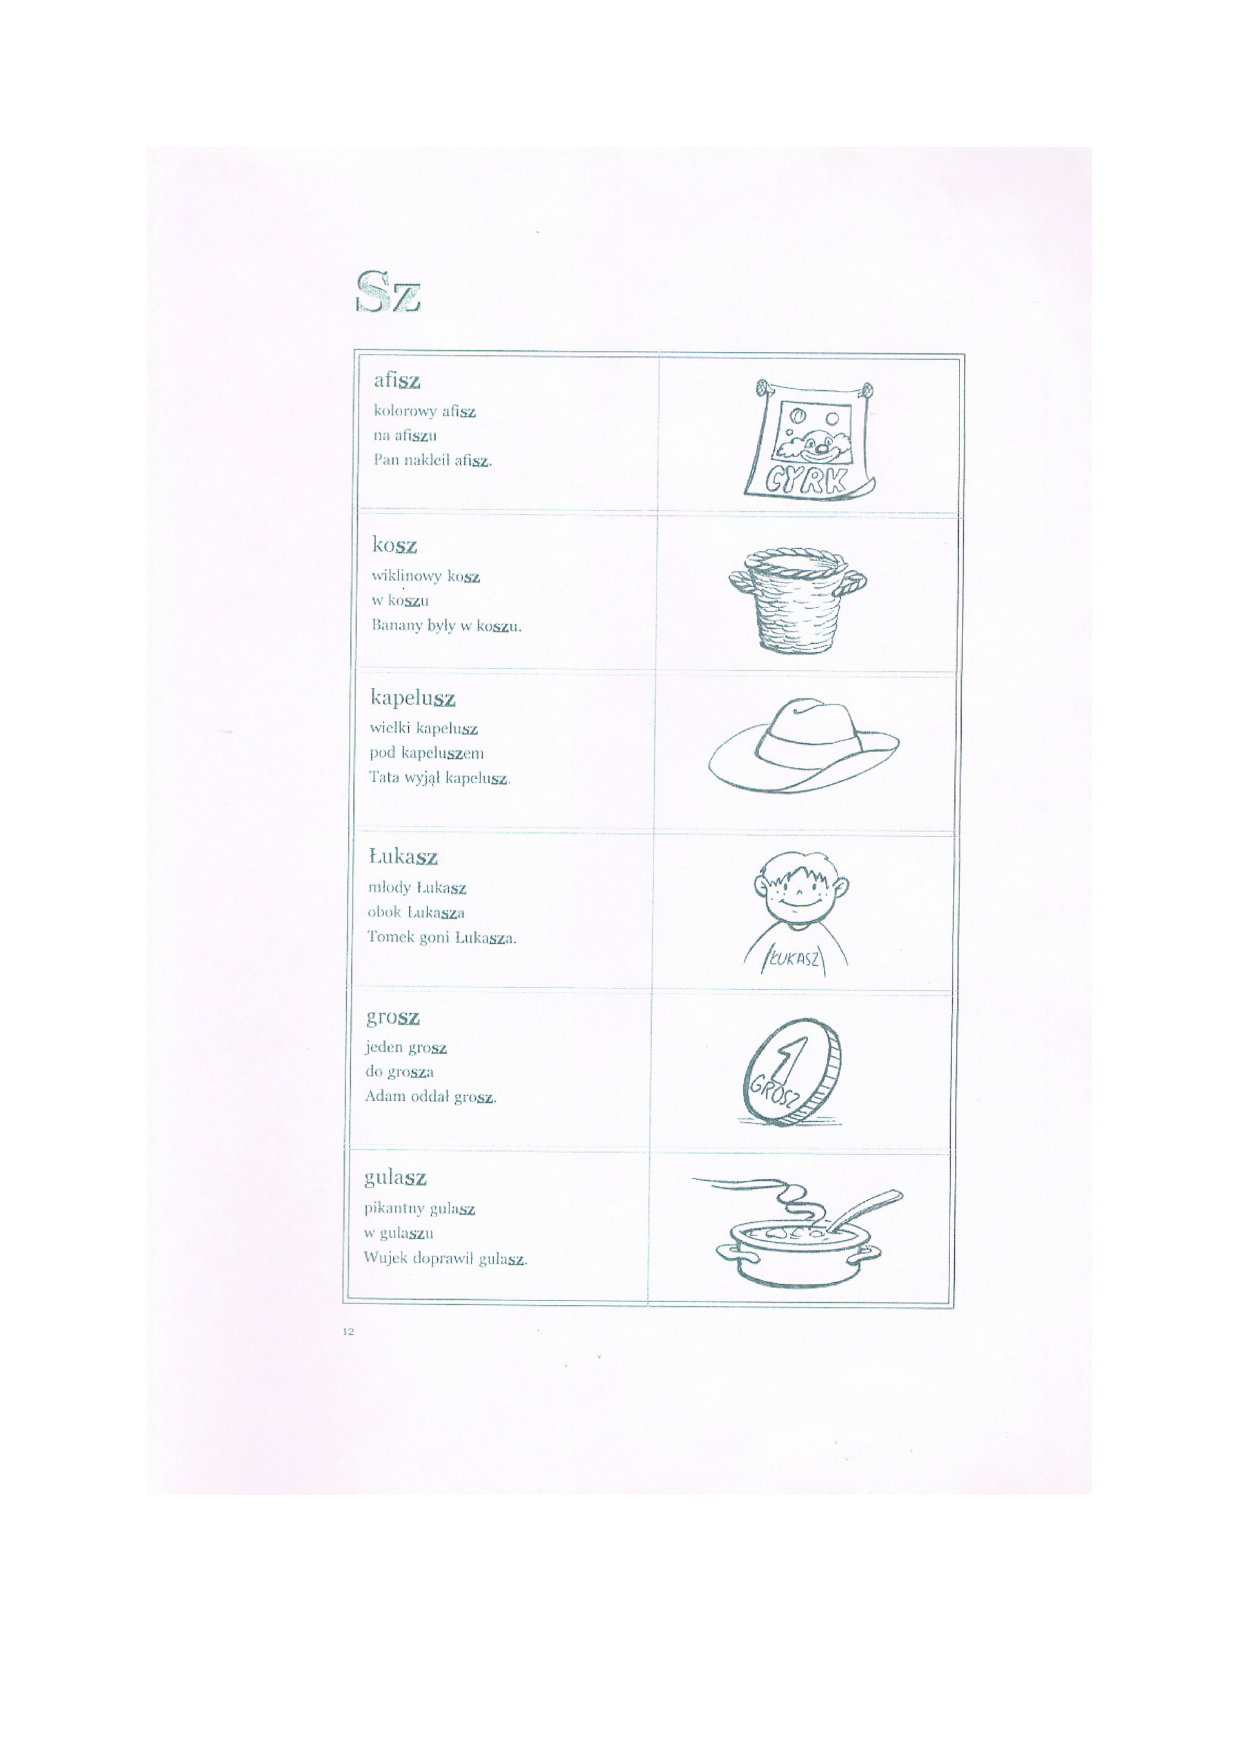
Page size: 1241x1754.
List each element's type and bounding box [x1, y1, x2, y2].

picture [147, 147, 1092, 1495]
